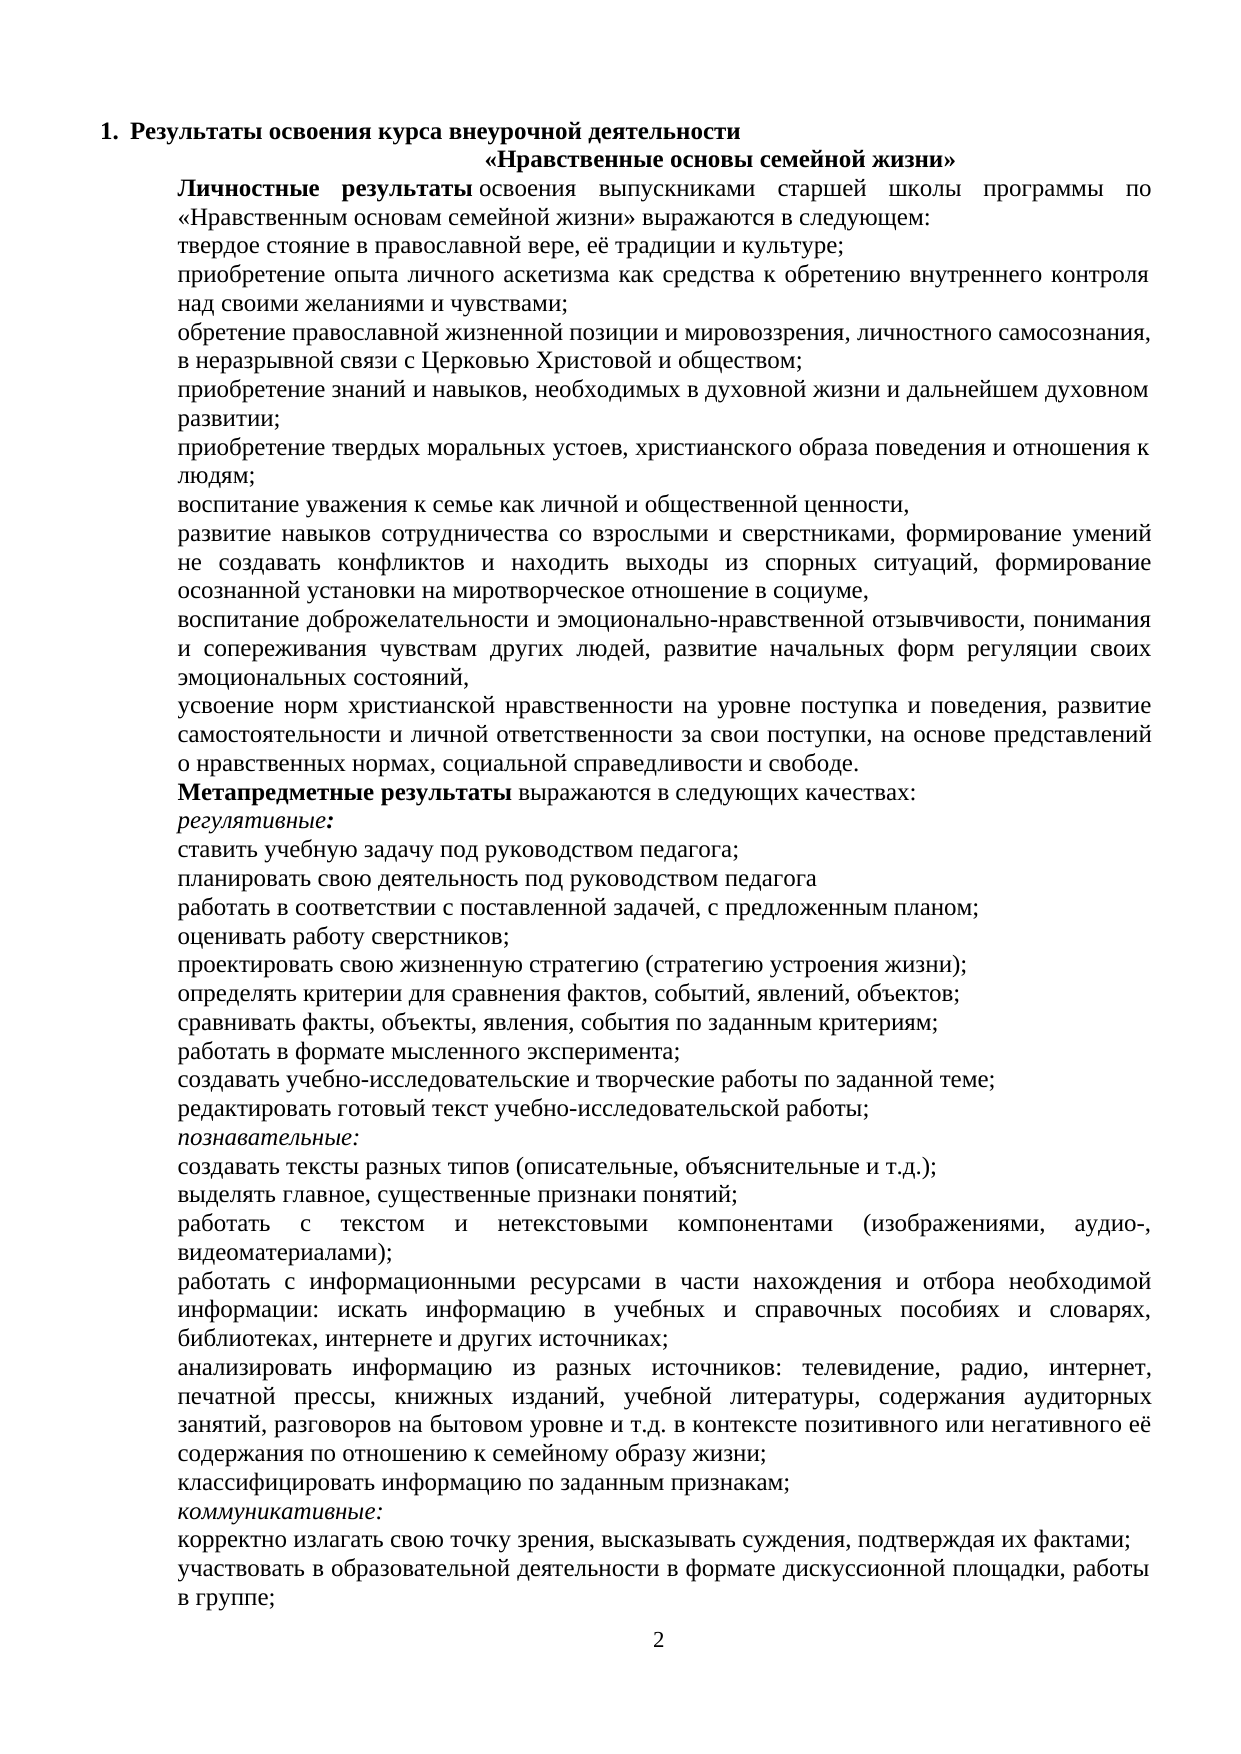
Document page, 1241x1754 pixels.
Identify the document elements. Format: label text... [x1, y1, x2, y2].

text работать с текстом и нетекстовыми компонентами (изображениями, аудио-, видеоматериалами); [177, 1208, 1152, 1266]
text корректно излагать свою точку зрения, высказывать суждения, подтверждая их фактами; участвовать в образовательной деятельности в формате дискуссионной площадки, работы в группе; [177, 1524, 1153, 1611]
text развитие навыков сотрудничества со взрослыми и сверстниками, формирование умений не создавать конфликтов и находить выходы из спорных ситуаций, формирование осознанной установки на миротворческое отношение в социуме, [177, 518, 1152, 604]
text обретение православной жизненной позиции и мировоззрения, личностного самосознания, в неразрывной связи с Церковью Христовой и обществом; [177, 317, 1153, 374]
text приобретение знаний и навыков, необходимых в духовной жизни и дальнейшем духовном развитии; [177, 374, 1169, 432]
text приобретение твердых моральных устоев, христианского образа поведения и отношения к людям; [177, 432, 1169, 489]
text Метапредметные результаты выражаются в следующих качествах: [177, 777, 1169, 806]
text анализировать информацию из разных источников: телевидение, радио, интернет, печатной прессы, книжных изданий, учебной литературы, содержания аудиторных занятий, разговоров на бытовом уровне и т.д. в контексте позитивного или негативного её содержания по отношению к семейному образу жизни; [177, 1352, 1152, 1467]
text работать в соответствии с поставленной задачей, с предложенным планом; оценивать работу сверстников; [177, 892, 997, 949]
text работать с информационными ресурсами в части нахождения и отбора необходимой информации: искать информацию в учебных и справочных пособиях и словарях, библиотеках, интернете и других источниках; [177, 1266, 1152, 1352]
text воспитание уважения к семье как личной и общественной ценности, [177, 489, 1169, 518]
text Личностные результаты освоения выпускниками старшей школы программы по [177, 173, 1169, 202]
text проектировать свою жизненную стратегию (стратегию устроения жизни); определять критерии для сравнения фактов, событий, явлений, объектов; сравнивать факты, объекты, явления, события по заданным критериям; работать в формате мысленного эксперимента; [177, 949, 969, 1064]
text воспитание доброжелательности и эмоционально-нравственной отзывчивости, понимания и сопереживания чувствам других людей, развитие начальных форм регуляции своих эмоциональных состояний, [177, 604, 1152, 691]
text регулятивные: [177, 806, 1169, 834]
text классифицировать информацию по заданным признакам; [177, 1467, 1169, 1496]
text приобретение опыта личного аскетизма как средства к обретению внутреннего контроля над своими желаниями и чувствами; [177, 259, 1169, 317]
text ставить учебную задачу под руководством педагога; планировать свою деятельность под руководством педагога [177, 834, 853, 892]
text коммуникативные: [177, 1496, 1169, 1524]
text «Нравственным основам семейной жизни» выражаются в следующем: твердое стояние в православной вере, её традиции и культуре; [177, 202, 933, 259]
text создавать тексты разных типов (описательные, объяснительные и т.д.); выделять главное, существенные признаки понятий; [177, 1151, 939, 1208]
text создавать учебно-исследовательские и творческие работы по заданной теме; редактировать готовый текст учебно-исследовательской работы; познавательные: [177, 1064, 997, 1151]
text «Нравственные основы семейной жизни» [484, 145, 1169, 173]
text усвоение норм христианской нравственности на уровне поступка и поведения, развитие самостоятельности и личной ответственности за свои поступки, на основе представлений о нравственных нормах, социальной справедливости и свободе. [177, 691, 1152, 777]
text 1. Результаты освоения курса внеурочной деятельности [100, 116, 1169, 145]
